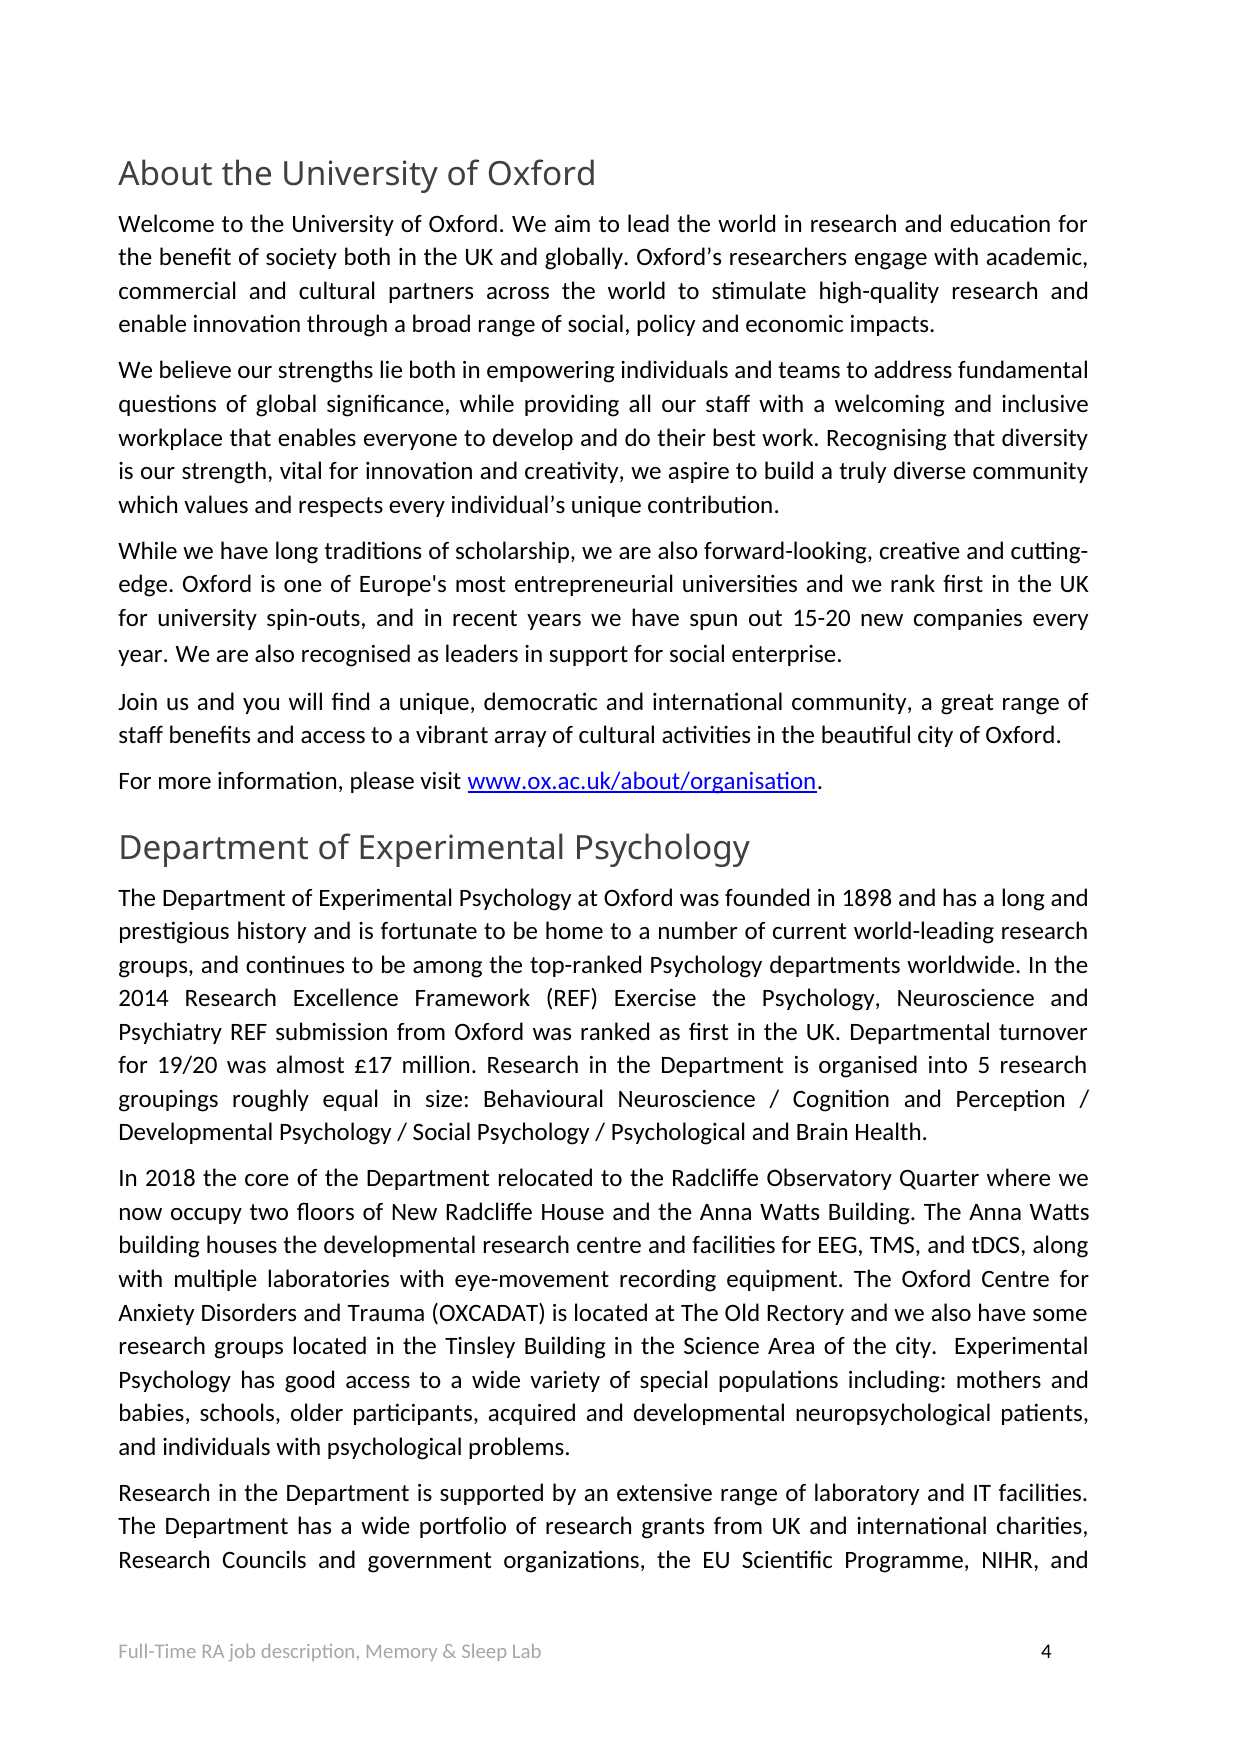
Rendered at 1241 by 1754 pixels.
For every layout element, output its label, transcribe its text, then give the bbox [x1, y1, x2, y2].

text The Department of Experimental Psychology at Oxford was founded in 1898 and has a long and prestigious history and is fortunate to be home to a number of current world-leading research groups, and continues to be among the top-ranked Psychology departments worldwide. In the 2014 Research Excellence Framework (REF) Exercise the Psychology, Neuroscience and Psychiatry REF submission from Oxford was ranked as first in the UK. Departmental turnover for 19/20 was almost £17 million. Research in the Department is organised into 5 research groupings roughly equal in size: Behavioural Neuroscience / Cognition and Perception / Developmental Psychology / Social Psychology / Psychological and Brain Health. [118, 882, 1090, 1147]
text Welcome to the University of Oxford. We aim to lead the world in research and education for the benefit of society both in the UK and globally. Oxford’s researchers engage with academic, commercial and cultural partners across the world to stimulate high-quality research and enable innovation through a broad range of social, policy and economic impacts. [118, 208, 1090, 339]
text In 2018 the core of the Department relocated to the Radcliffe Observatory Quarter where we now occupy two floors of New Radcliffe House and the Anna Watts Building. The Anna Watts building houses the developmental research centre and facilities for EEG, TMS, and tDCS, along with multiple laboratories with eye-movement recording equipment. The Oxford Centre for Anxiety Disorders and Trauma (OXCADAT) is located at The Old Rectory and we also have some research groups located in the Tinsley Building in the Science Area of the city. Experimental Psychology has good access to a wide variety of special populations including: mothers and babies, schools, older participants, acquired and developmental neuropsychological patients, and individuals with psychological problems. [118, 1162, 1090, 1461]
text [118, 1477, 1090, 1574]
text Join us and you will find a unique, democratic and international community, a great range of staff benefits and access to a vibrant array of cultural activities in the beautiful city of Oxford. [118, 686, 1090, 750]
subtitle Department of Experimental Psychology [118, 824, 1090, 869]
text While we have long traditions of scholarship, we are also forward-looking, creative and cutting-edge. Oxford is one of Europe's most entrepreneurial universities and we rank first in the UK for university spin-outs, and in recent years we have spun out 15-20 new companies every year. We are also recognised as leaders in support for social enterprise. [118, 535, 1090, 670]
subtitle About the University of Oxford [118, 150, 1090, 195]
text We believe our strengths lie both in empowering individuals and teams to address fundamental questions of global significance, while providing all our staff with a welcoming and inclusive workplace that enables everyone to develop and do their best work. Recognising that diversity is our strength, vital for innovation and creativity, we aspire to build a truly diverse community which values and respects every individual’s unique contribution. [118, 354, 1090, 519]
text For more information, please visit www.ox.ac.uk/about/organisation. [118, 765, 1090, 796]
